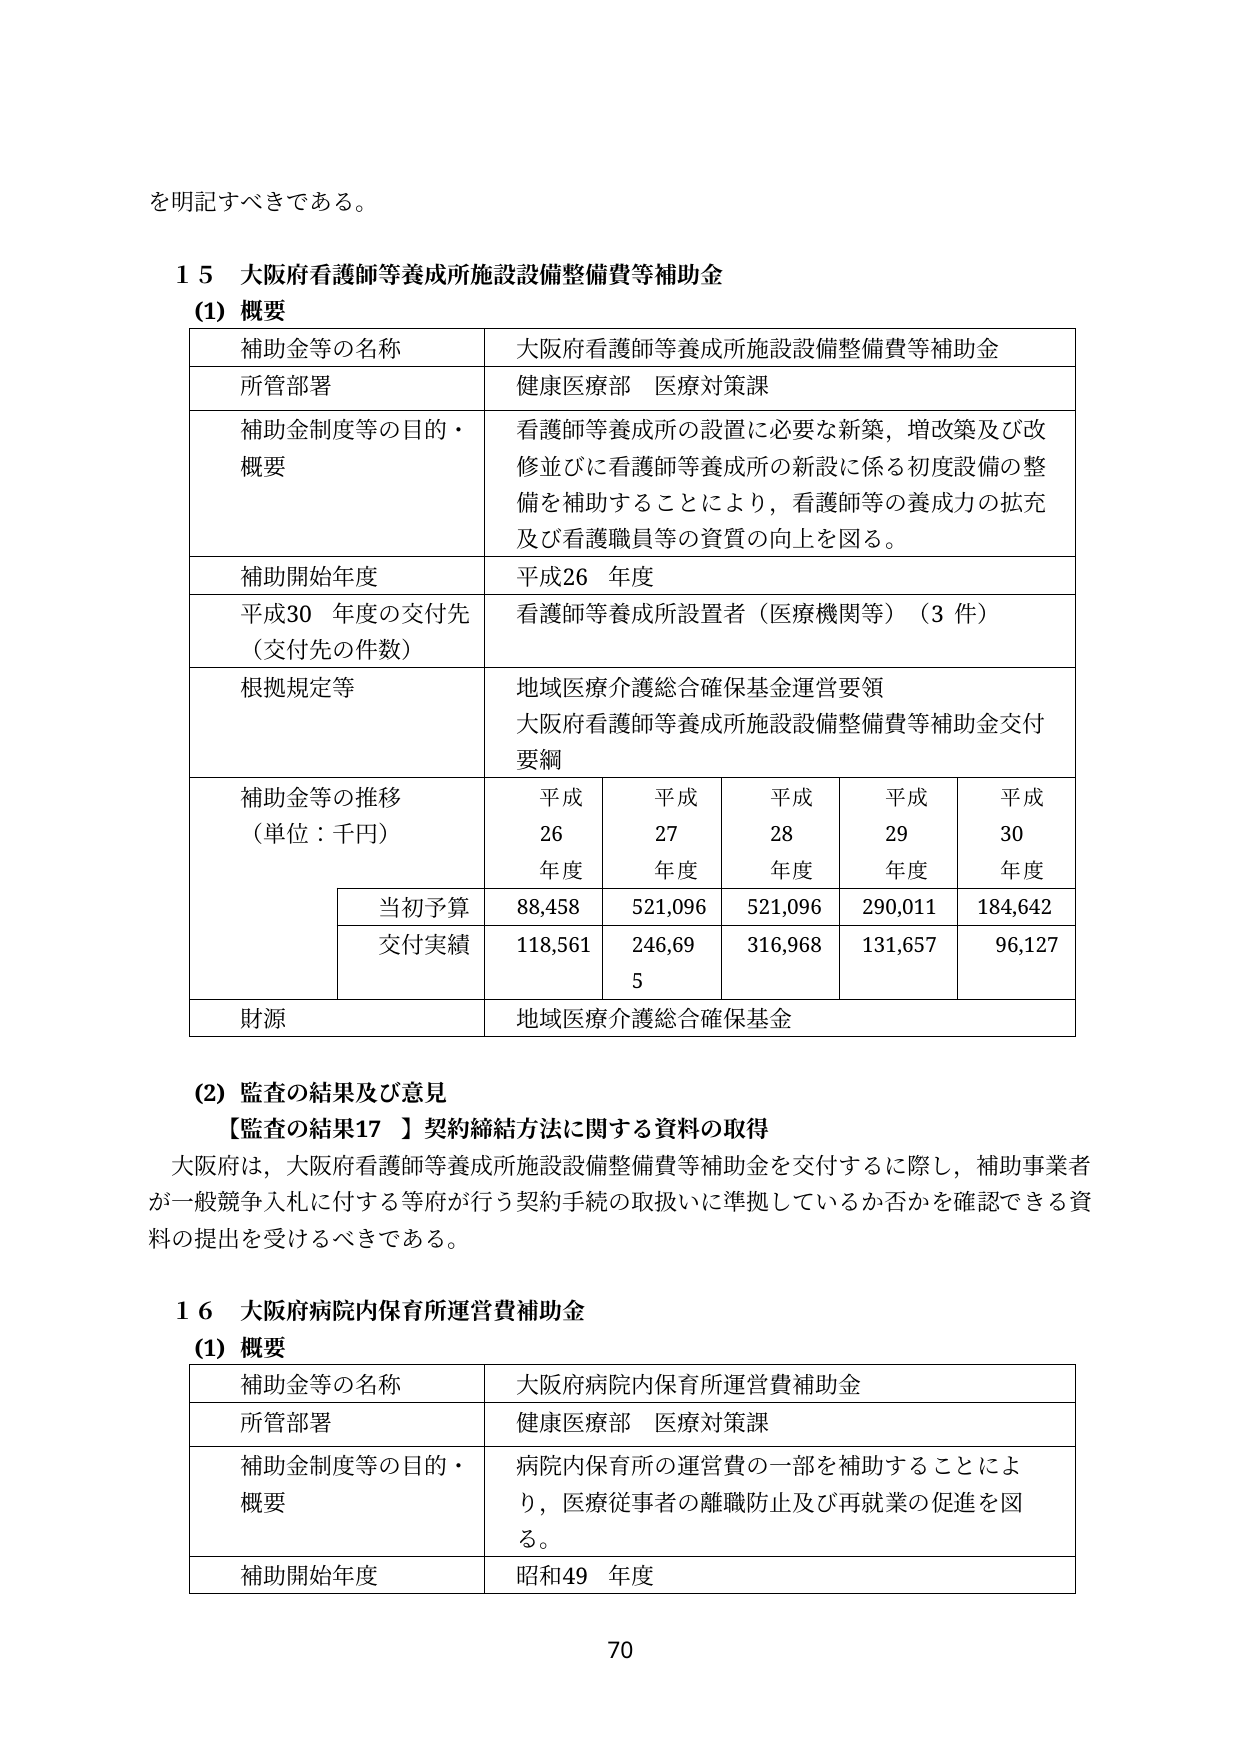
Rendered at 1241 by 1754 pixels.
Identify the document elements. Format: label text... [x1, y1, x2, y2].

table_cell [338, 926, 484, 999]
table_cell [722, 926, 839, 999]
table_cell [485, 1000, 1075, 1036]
text 大阪府は，大阪府看護師等養成所施設設備整備費等補助金を交付するに際し，補助事業者が一般競争入札に付する等府が行う契約手続の取扱いに準拠しているか否かを確認できる資料の提出を受けるべきである。 [148, 1146, 1092, 1255]
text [148, 183, 1092, 219]
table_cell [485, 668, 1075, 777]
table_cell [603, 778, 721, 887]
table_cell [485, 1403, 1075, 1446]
subtitle 概要 [171, 292, 1092, 328]
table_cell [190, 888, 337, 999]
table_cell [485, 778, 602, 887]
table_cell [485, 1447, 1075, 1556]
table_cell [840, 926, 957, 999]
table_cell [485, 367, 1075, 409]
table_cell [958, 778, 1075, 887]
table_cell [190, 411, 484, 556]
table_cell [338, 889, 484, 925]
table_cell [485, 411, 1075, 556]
subtitle 大阪府看護師等養成所施設設備整備費等補助金 [171, 256, 1092, 292]
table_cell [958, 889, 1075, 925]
subtitle 【監査の結果17】契約締結方法に関する資料の取得 [215, 1110, 1092, 1146]
subtitle 監査の結果及び意見 [171, 1073, 1092, 1110]
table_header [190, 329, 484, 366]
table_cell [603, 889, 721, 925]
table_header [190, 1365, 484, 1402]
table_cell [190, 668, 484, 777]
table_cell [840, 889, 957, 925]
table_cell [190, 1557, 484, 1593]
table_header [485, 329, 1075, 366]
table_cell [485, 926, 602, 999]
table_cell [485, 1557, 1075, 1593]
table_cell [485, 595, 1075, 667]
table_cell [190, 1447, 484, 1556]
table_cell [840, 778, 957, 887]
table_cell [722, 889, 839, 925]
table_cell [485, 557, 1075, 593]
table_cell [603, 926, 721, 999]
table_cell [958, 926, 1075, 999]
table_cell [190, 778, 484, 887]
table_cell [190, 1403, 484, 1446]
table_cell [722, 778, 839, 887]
subtitle 概要 [171, 1328, 1092, 1364]
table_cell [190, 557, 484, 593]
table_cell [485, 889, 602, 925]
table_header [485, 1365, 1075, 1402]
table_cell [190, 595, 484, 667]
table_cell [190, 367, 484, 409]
subtitle 大阪府病院内保育所運営費補助金 [171, 1292, 1092, 1328]
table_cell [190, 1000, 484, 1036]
